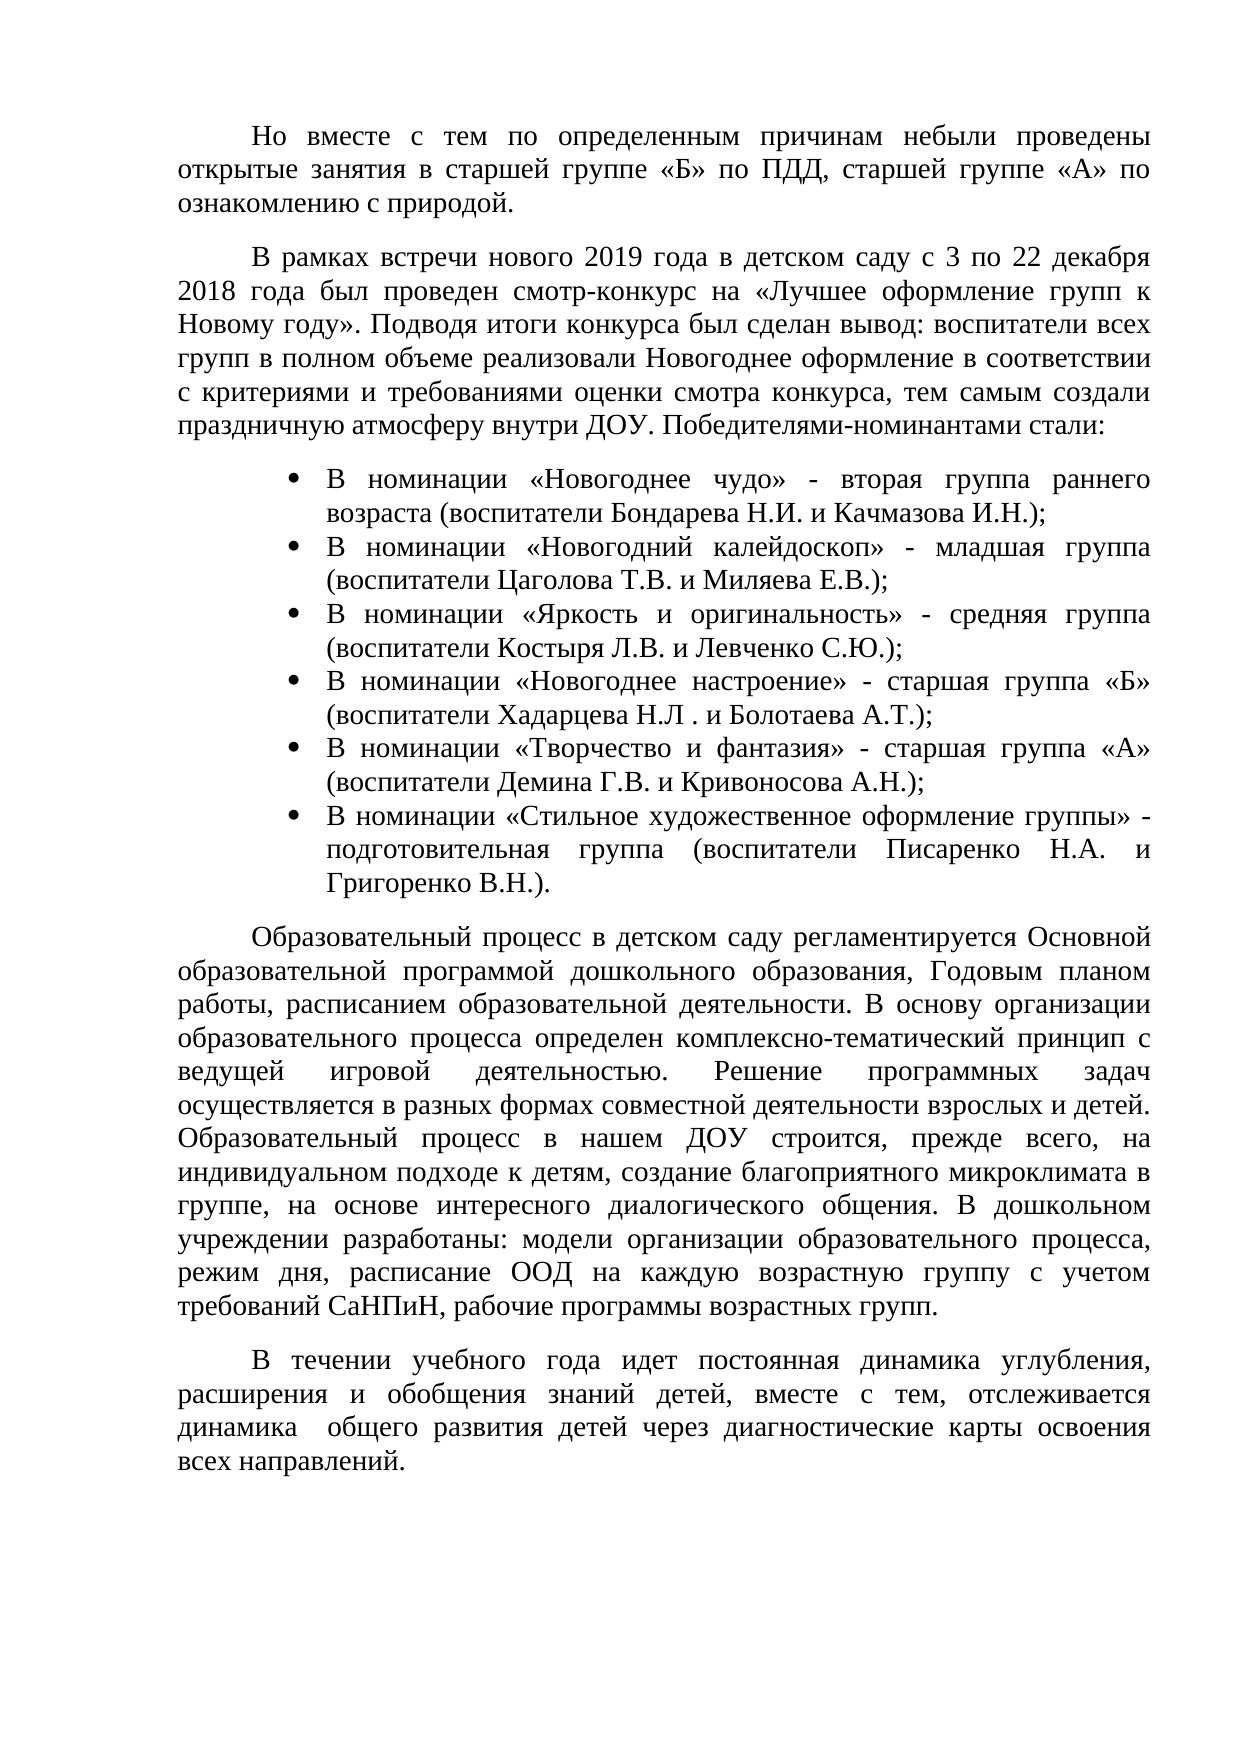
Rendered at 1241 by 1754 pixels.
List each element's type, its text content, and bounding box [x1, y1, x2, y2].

text В рамках встречи нового 2019 года в детском саду с 3 по 22 декабря 2018 года был проведен смотр-конкурс на «Лучшее оформление групп к Новому году». Подводя итоги конкурса был сделан вывод: воспитатели всех групп в полном объеме реализовали Новогоднее оформление в соответствии с критериями и требованиями оценки смотра конкурса, тем самым создали праздничную атмосферу внутри ДОУ. Победителями-номинантами стали: [177, 239, 1152, 441]
list В номинации «Творчество и фантазия» - старшая группа «А» (воспитатели Демина Г.В. и Кривоносова А.Н.); [288, 730, 1152, 798]
text Но вместе с тем по определенным причинам небыли проведены открытые занятия в старшей группе «Б» по ПДД, старшей группе «А» по ознакомлению с природой. [177, 118, 1152, 219]
list В номинации «Стильное художественное оформление группы» - подготовительная группа (воспитатели Писаренко Н.А. и Григоренко В.Н.). [288, 798, 1152, 898]
list В номинации «Яркость и оригинальность» - средняя группа (воспитатели Костыря Л.В. и Левченко С.Ю.); [288, 596, 1152, 663]
text В течении учебного года идет постоянная динамика углубления, расширения и обобщения знаний детей, вместе с тем, отслеживается динамика общего развития детей через диагностические карты освоения всех направлений. [177, 1342, 1152, 1477]
list В номинации «Новогоднее настроение» - старшая группа «Б» (воспитатели Хадарцева Н.Л . и Болотаева А.Т.); [288, 663, 1152, 730]
list В номинации «Новогоднее чудо» - вторая группа раннего возраста (воспитатели Бондарева Н.И. и Качмазова И.Н.); [288, 462, 1152, 529]
list В номинации «Новогодний калейдоскоп» - младшая группа (воспитатели Цаголова Т.В. и Миляева Е.В.); [288, 529, 1152, 596]
text Образовательный процесс в детском саду регламентируется Основной образовательной программой дошкольного образования, Годовым планом работы, расписанием образовательной деятельности. В основу организации образовательного процесса определен комплексно-тематический принцип с ведущей игровой деятельностью. Решение программных задач осуществляется в разных формах совместной деятельности взрослых и детей. Образовательный процесс в нашем ДОУ строится, прежде всего, на индивидуальном подходе к детям, создание благоприятного микроклимата в группе, на основе интересного диалогического общения. В дошкольном учреждении разработаны: модели организации образовательного процесса, режим дня, расписание ООД на каждую возрастную группу с учетом требований СаНПиН, рабочие программы возрастных групп. [177, 919, 1152, 1322]
